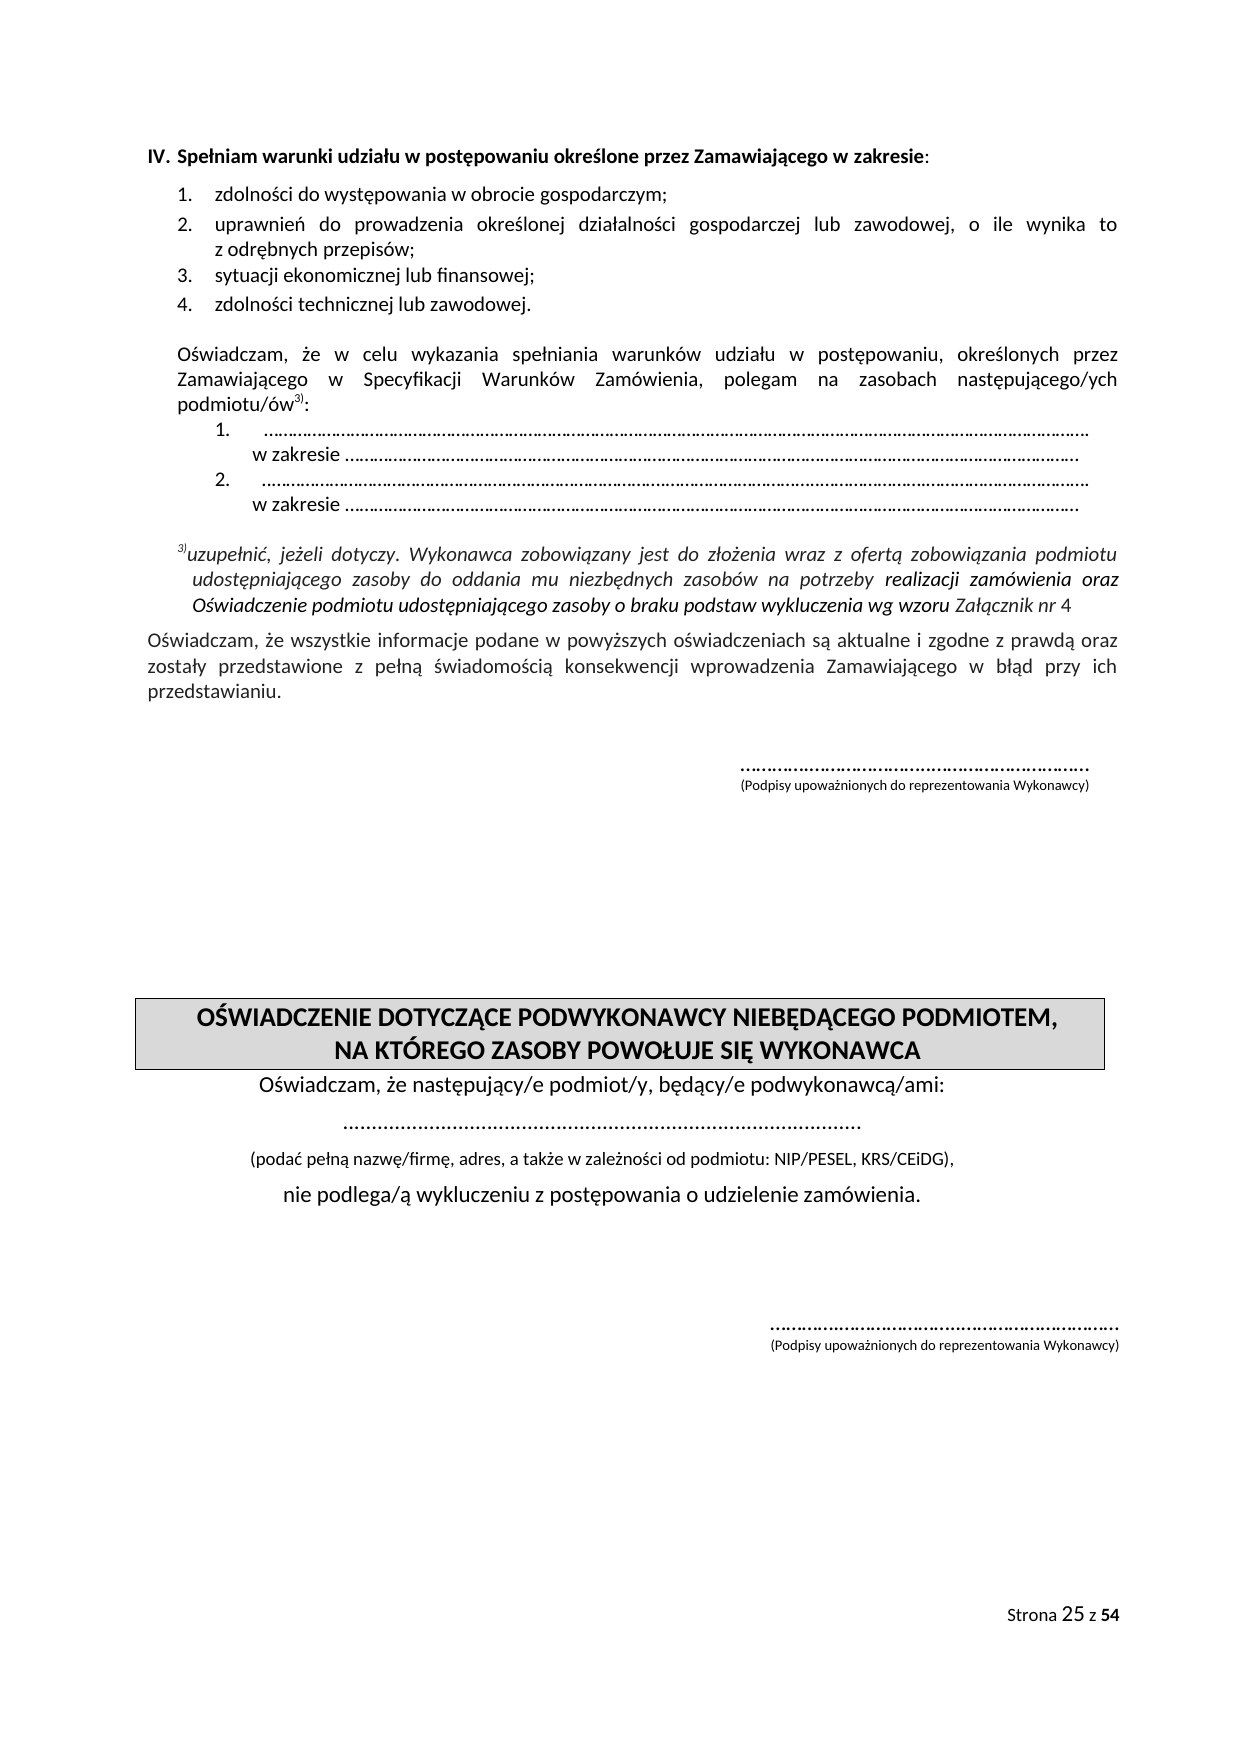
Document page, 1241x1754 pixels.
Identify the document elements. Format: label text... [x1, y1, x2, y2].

text 1. ………………………………………………………………………………………………………………………………………………………. w zakresie ……………………………………………………………………………………………………………………………………… [214, 417, 1089, 466]
list uprawnień do prowadzenia określonej działalności gospodarczej lub zawodowej, o ile wynika to z odrębnych przepisów; [177, 211, 1119, 262]
text ………….…………………..………………………… [85, 749, 1089, 777]
text Oświadczam, że w celu wykazania spełniania warunków udziału w postępowaniu, określonych przez Zamawiającego w Specyfikacji Warunków Zamówienia, polegam na zasobach następującego/ych podmiotu/ów3): [177, 341, 1119, 416]
list sytuacji ekonomicznej lub finansowej; [177, 262, 1089, 287]
text 2. ..……………………………………………………………………….…………………………..………………….……………………………. w zakresie ……………………………………………………………………………………………………………………………………… [214, 467, 1089, 516]
text (Podpisy upoważnionych do reprezentowania Wykonawcy) [85, 777, 1089, 794]
text nie podlega/ą wykluczeniu z postępowania o udzielenie zamówienia. [85, 1180, 1119, 1236]
subtitle Spełniam warunki udziału w postępowaniu określone przez Zamawiającego w zakresie: [147, 144, 1089, 169]
text 3)uzupełnić, jeżeli dotyczy. Wykonawca zobowiązany jest do złożenia wraz z ofertą zobowiązania podmiotu udostępniającego zasoby do oddania mu niezbędnych zasobów na potrzeby realizacji zamówienia oraz Oświadczenie podmiotu udostępniającego zasoby o braku podstaw wykluczenia wg wzoru Załącznik nr 4 [177, 541, 1119, 617]
text Oświadczam, że wszystkie informacje podane w powyższych oświadczeniach są aktualne i zgodne z prawdą oraz zostały przedstawione z pełną świadomością konsekwencji wprowadzenia Zamawiającego w błąd przy ich przedstawianiu. [147, 628, 1119, 704]
text (podać pełną nazwę/firmę, adres, a także w zależności od podmiotu: NIP/PESEL, KRS/CEiDG), [85, 1143, 1119, 1171]
text .......................................................................................... [85, 1107, 1119, 1135]
list zdolności technicznej lub zawodowej. [177, 291, 1089, 316]
text ………….…………………..………………………… [85, 1308, 1119, 1336]
text (Podpisy upoważnionych do reprezentowania Wykonawcy) [85, 1336, 1119, 1354]
text Oświadczam, że następujący/e podmiot/y, będący/e podwykonawcą/ami: [85, 973, 1119, 1098]
list zdolności do występowania w obrocie gospodarczym; [177, 182, 1089, 207]
